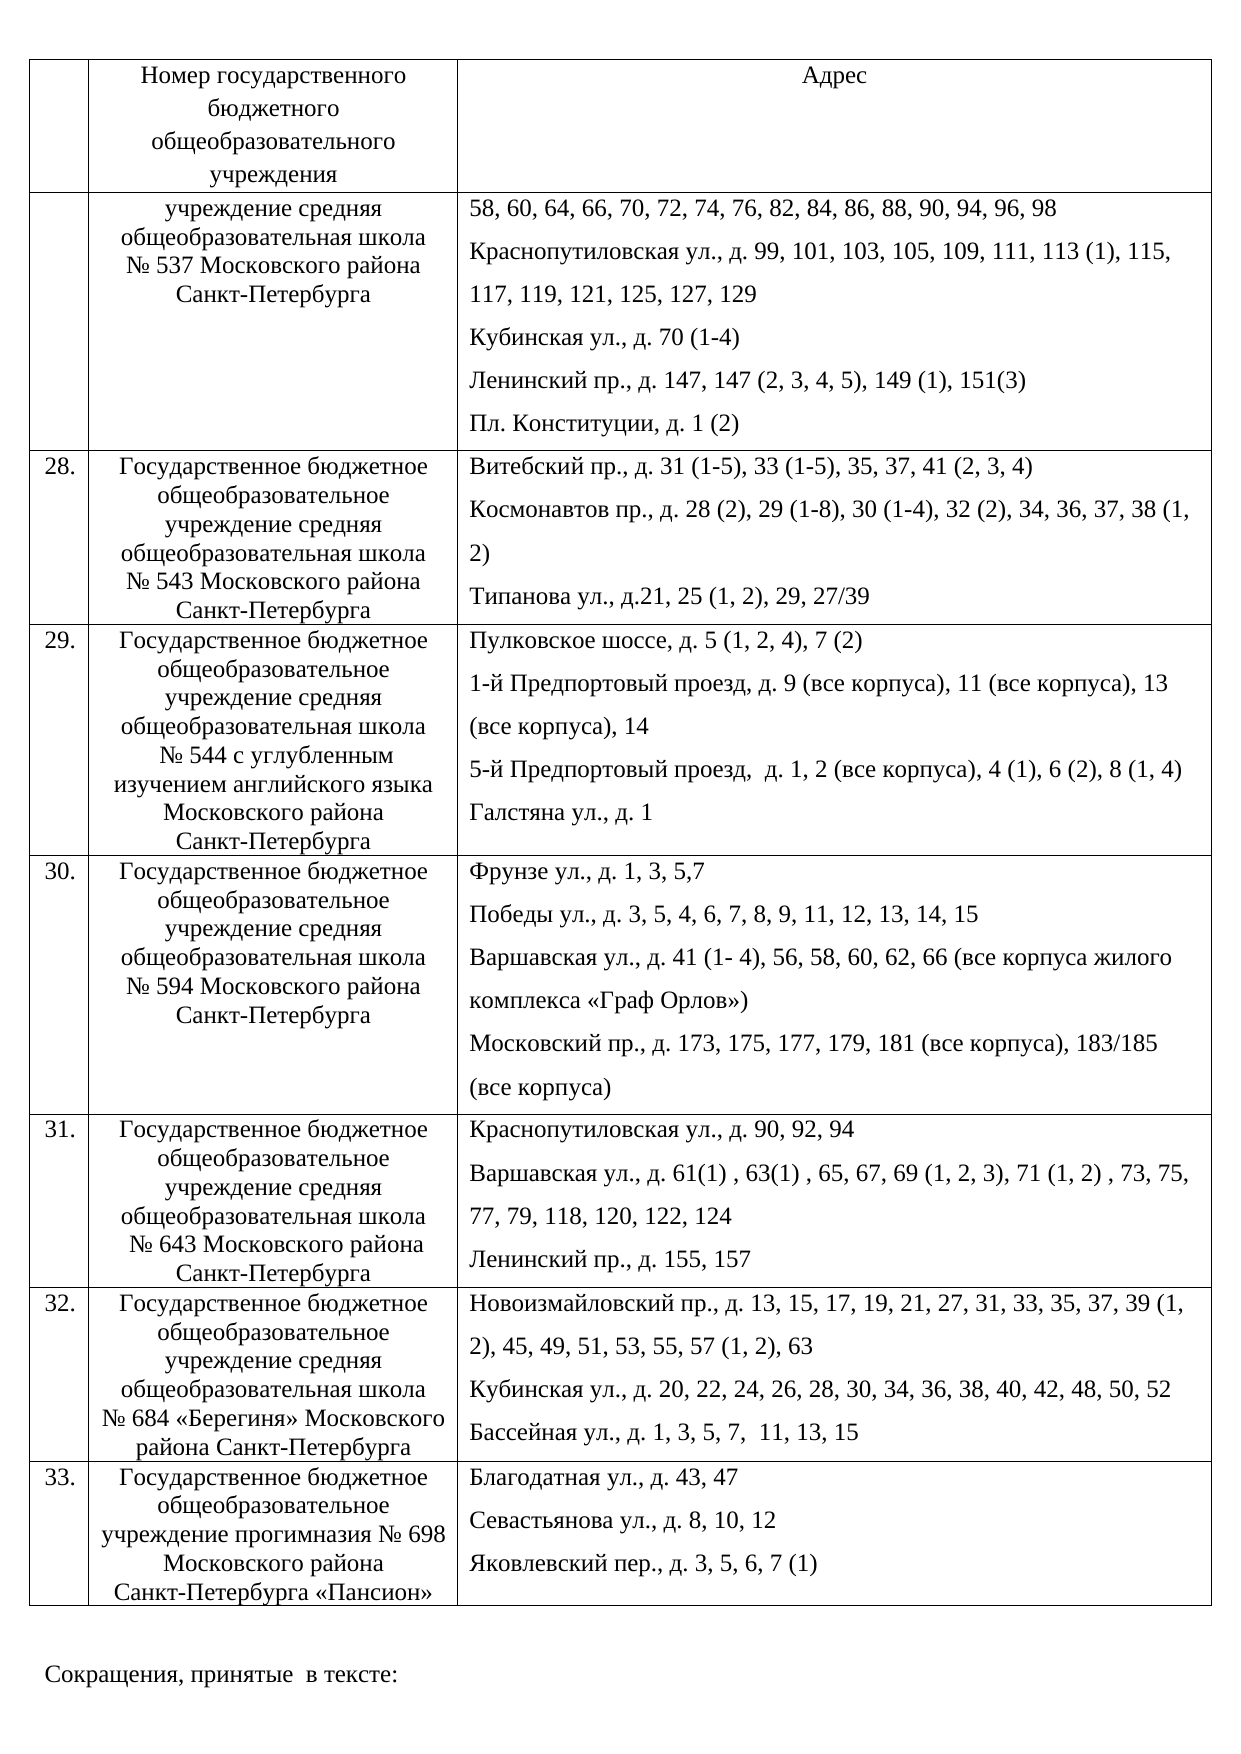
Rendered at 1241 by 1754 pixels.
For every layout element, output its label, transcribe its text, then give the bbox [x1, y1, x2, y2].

table_cell Благодатная ул., д. 43, 47 Севастьянова ул., д. 8, 10, 12 Яковлевский пер., д. 3, 5, 6, 7 (1) [458, 1462, 1211, 1605]
table_header Адрес [458, 60, 1211, 192]
table_cell [30, 1115, 88, 1287]
table_cell [30, 1462, 88, 1605]
text Сокращения, принятые в тексте: [44, 1659, 1122, 1688]
table_cell Государственное бюджетное общеобразовательное учреждение средняя общеобразовательная школа № 684 «Берегиня» Московского района Санкт-Петербурга [89, 1288, 457, 1461]
table_cell Государственное бюджетное общеобразовательное учреждение прогимназия № 698 Московского района Санкт-Петербурга «Пансион» [89, 1462, 457, 1605]
table_cell Краснопутиловская ул., д. 90, 92, 94 Варшавская ул., д. 61(1) , 63(1) , 65, 67, 69 (1, 2, 3), 71 (1, 2) , 73, 75, 77, 79, 118, 120, 122, 124 Ленинский пр., д. 155, 157 [458, 1115, 1211, 1287]
table_cell Государственное бюджетное общеобразовательное учреждение средняя общеобразовательная школа № 643 Московского района Санкт-Петербурга [89, 1115, 457, 1287]
table_cell [30, 625, 88, 855]
table_cell [30, 193, 88, 450]
table_cell [30, 856, 88, 1113]
table_cell [30, 1288, 88, 1461]
table_cell Фрунзе ул., д. 1, 3, 5,7 Победы ул., д. 3, 5, 4, 6, 7, 8, 9, 11, 12, 13, 14, 15 Варшавская ул., д. 41 (1- 4), 56, 58, 60, 62, 66 (все корпуса жилого комплекса «Граф Орлов») Московский пр., д. 173, 175, 177, 179, 181 (все корпуса), 183/185 (все корпуса) [458, 856, 1211, 1113]
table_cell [89, 193, 457, 450]
table_cell Витебский пр., д. 31 (1-5), 33 (1-5), 35, 37, 41 (2, 3, 4) Космонавтов пр., д. 28 (2), 29 (1-8), 30 (1-4), 32 (2), 34, 36, 37, 38 (1, 2) Типанова ул., д.21, 25 (1, 2), 29, 27/39 [458, 451, 1211, 624]
table_cell Новоизмайловский пр., д. 13, 15, 17, 19, 21, 27, 31, 33, 35, 37, 39 (1, 2), 45, 49, 51, 53, 55, 57 (1, 2), 63 Кубинская ул., д. 20, 22, 24, 26, 28, 30, 34, 36, 38, 40, 42, 48, 50, 52 Бассейная ул., д. 1, 3, 5, 7, 11, 13, 15 [458, 1288, 1211, 1461]
table_cell [30, 451, 88, 624]
table_header [30, 60, 88, 192]
table_cell Пулковское шоссе, д. 5 (1, 2, 4), 7 (2) 1-й Предпортовый проезд, д. 9 (все корпуса), 11 (все корпуса), 13 (все корпуса), 14 5-й Предпортовый проезд, д. 1, 2 (все корпуса), 4 (1), 6 (2), 8 (1, 4) Галстяна ул., д. 1 [458, 625, 1211, 855]
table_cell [458, 193, 1211, 450]
table_cell Государственное бюджетное общеобразовательное учреждение средняя общеобразовательная школа № 594 Московского района Санкт-Петербурга [89, 856, 457, 1113]
table_cell Государственное бюджетное общеобразовательное учреждение средняя общеобразовательная школа № 544 с углубленным изучением английского языка Московского района Санкт-Петербурга [89, 625, 457, 855]
table_header Номер государственного бюджетного общеобразовательного учреждения [89, 60, 457, 192]
table_cell Государственное бюджетное общеобразовательное учреждение средняя общеобразовательная школа № 543 Московского района Санкт-Петербурга [89, 451, 457, 624]
